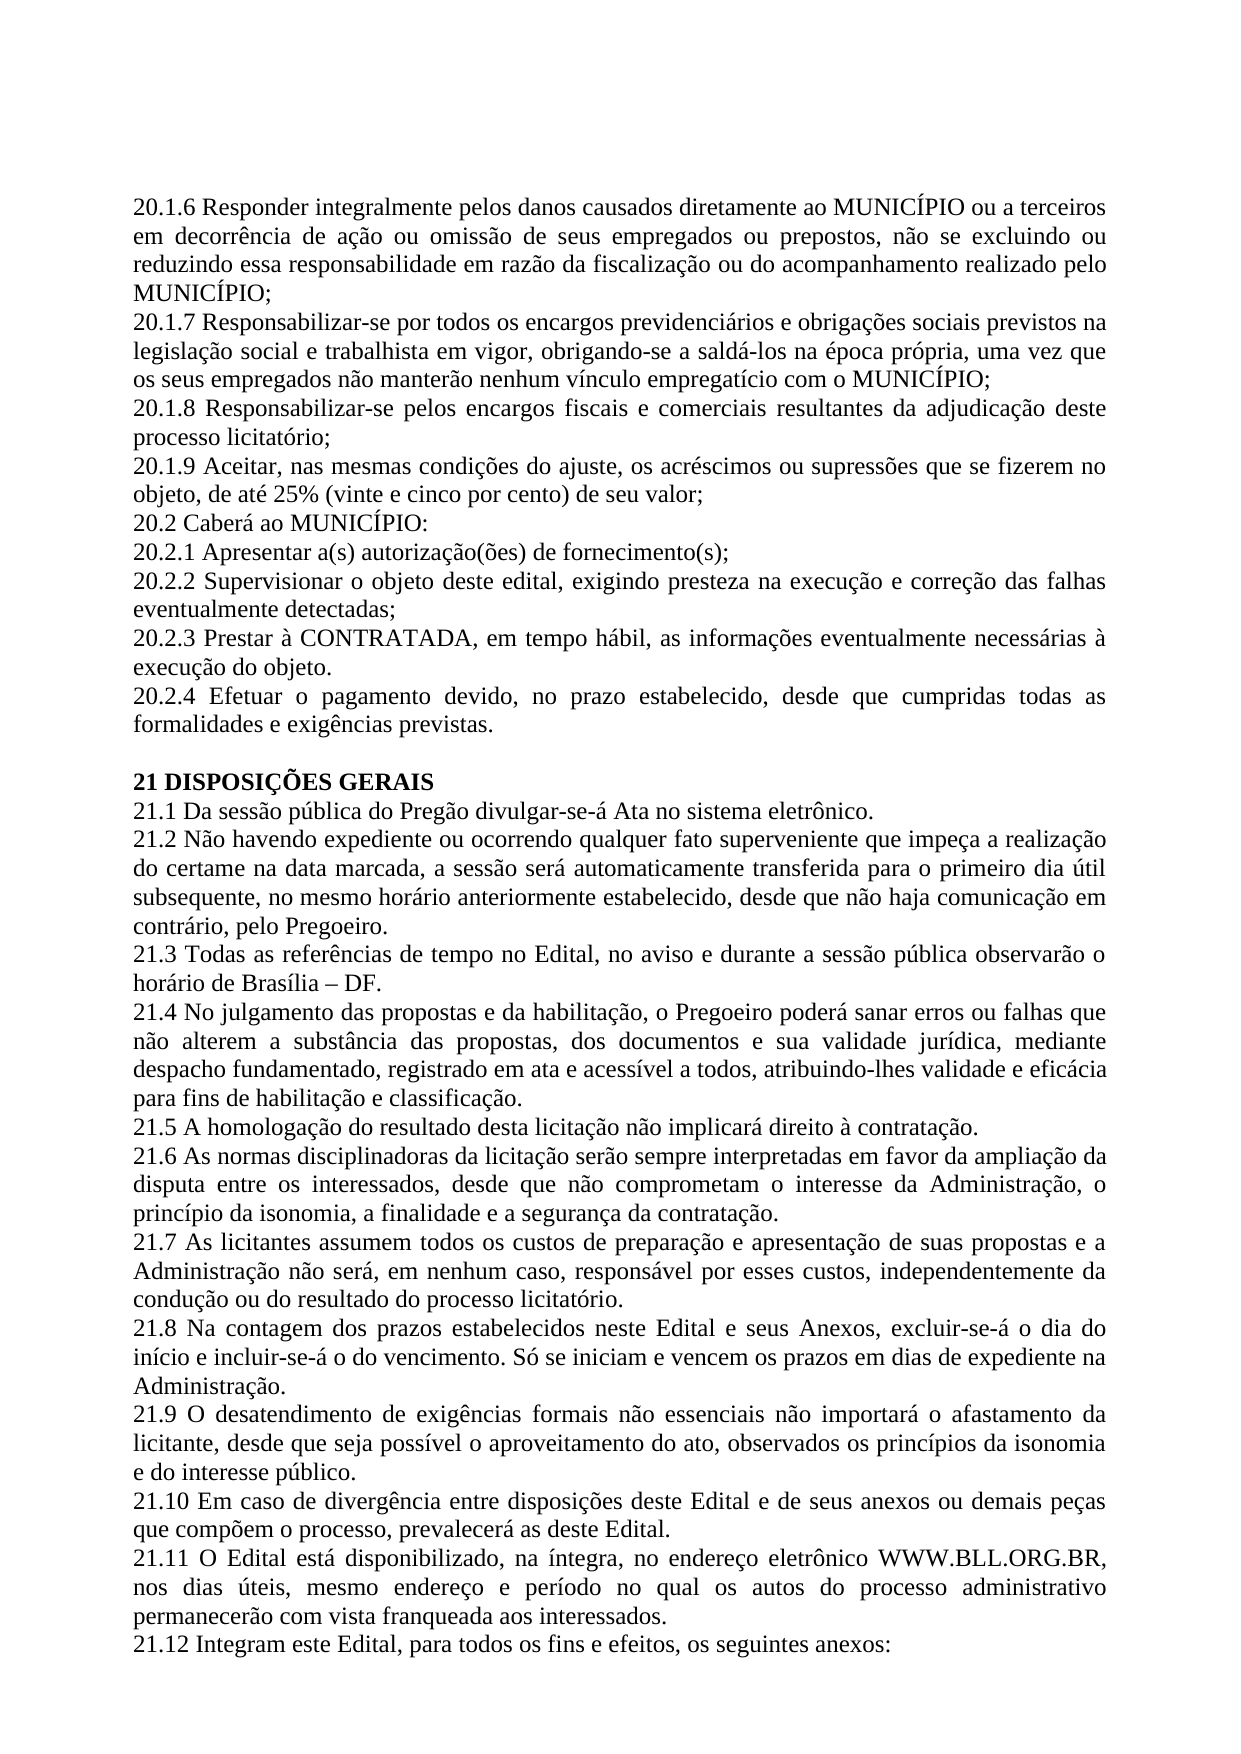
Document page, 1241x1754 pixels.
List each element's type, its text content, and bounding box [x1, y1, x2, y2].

list 21 DISPOSIÇÕES GERAIS [133, 767, 1107, 796]
text 20.1.9 Aceitar, nas mesmas condições do ajuste, os acréscimos ou supressões que se fizerem no objeto, de até 25% (vinte e cinco por cento) de seu valor; [133, 451, 1107, 508]
text 21.10 Em caso de divergência entre disposições deste Edital e de seus anexos ou demais peças que compõem o processo, prevalecerá as deste Edital. [133, 1486, 1107, 1543]
text 20.2.3 Prestar à CONTRATADA, em tempo hábil, as informações eventualmente necessárias à execução do objeto. [133, 623, 1107, 681]
text 20.1.8 Responsabilizar-se pelos encargos fiscais e comerciais resultantes da adjudicação deste processo licitatório; [133, 393, 1107, 451]
text 21.4 No julgamento das propostas e da habilitação, o Pregoeiro poderá sanar erros ou falhas que não alterem a substância das propostas, dos documentos e sua validade jurídica, mediante despacho fundamentado, registrado em ata e acessível a todos, atribuindo-lhes validade e eficácia para fins de habilitação e classificação. [133, 997, 1107, 1112]
text 21.5 A homologação do resultado desta licitação não implicará direito à contratação. [133, 1112, 1107, 1141]
text 21.8 Na contagem dos prazos estabelecidos neste Edital e seus Anexos, excluir-se-á o dia do início e incluir-se-á o do vencimento. Só se iniciam e vencem os prazos em dias de expediente na Administração. [133, 1313, 1107, 1399]
text 20.2.1 Apresentar a(s) autorização(ões) de fornecimento(s); [133, 537, 1107, 566]
text 21.6 As normas disciplinadoras da licitação serão sempre interpretadas em favor da ampliação da disputa entre os interessados, desde que não comprometam o interesse da Administração, o princípio da isonomia, a finalidade e a segurança da contratação. [133, 1141, 1107, 1227]
text 21.11 O Edital está disponibilizado, na íntegra, no endereço eletrônico WWW.BLL.ORG.BR, nos dias úteis, mesmo endereço e período no qual os autos do processo administrativo permanecerão com vista franqueada aos interessados. [133, 1543, 1107, 1629]
text 20.1.6 Responder integralmente pelos danos causados diretamente ao MUNICÍPIO ou a terceiros em decorrência de ação ou omissão de seus empregados ou prepostos, não se excluindo ou reduzindo essa responsabilidade em razão da fiscalização ou do acompanhamento realizado pelo MUNICÍPIO; [133, 192, 1107, 307]
text 21.7 As licitantes assumem todos os custos de preparação e apresentação de suas propostas e a Administração não será, em nenhum caso, responsável por esses custos, independentemente da condução ou do resultado do processo licitatório. [133, 1227, 1107, 1313]
text 20.2.2 Supervisionar o objeto deste edital, exigindo presteza na execução e correção das falhas eventualmente detectadas; [133, 566, 1107, 623]
text 20.1.7 Responsabilizar-se por todos os encargos previdenciários e obrigações sociais previstos na legislação social e trabalhista em vigor, obrigando-se a saldá-los na época própria, uma vez que os seus empregados não manterão nenhum vínculo empregatício com o MUNICÍPIO; [133, 307, 1107, 393]
text 20.2 Caberá ao MUNICÍPIO: [133, 508, 1107, 537]
text 21.2 Não havendo expediente ou ocorrendo qualquer fato superveniente que impeça a realização do certame na data marcada, a sessão será automaticamente transferida para o primeiro dia útil subsequente, no mesmo horário anteriormente estabelecido, desde que não haja comunicação em contrário, pelo Pregoeiro. [133, 824, 1107, 939]
text 21.1 Da sessão pública do Pregão divulgar-se-á Ata no sistema eletrônico. [133, 796, 1107, 824]
text 21.3 Todas as referências de tempo no Edital, no aviso e durante a sessão pública observarão o horário de Brasília – DF. [133, 939, 1107, 997]
text 21.12 Integram este Edital, para todos os fins e efeitos, os seguintes anexos: [133, 1629, 1107, 1658]
text 21.9 O desatendimento de exigências formais não essenciais não importará o afastamento da licitante, desde que seja possível o aproveitamento do ato, observados os princípios da isonomia e do interesse público. [133, 1399, 1107, 1486]
text 20.2.4 Efetuar o pagamento devido, no prazo estabelecido, desde que cumpridas todas as formalidades e exigências previstas. [133, 681, 1107, 738]
